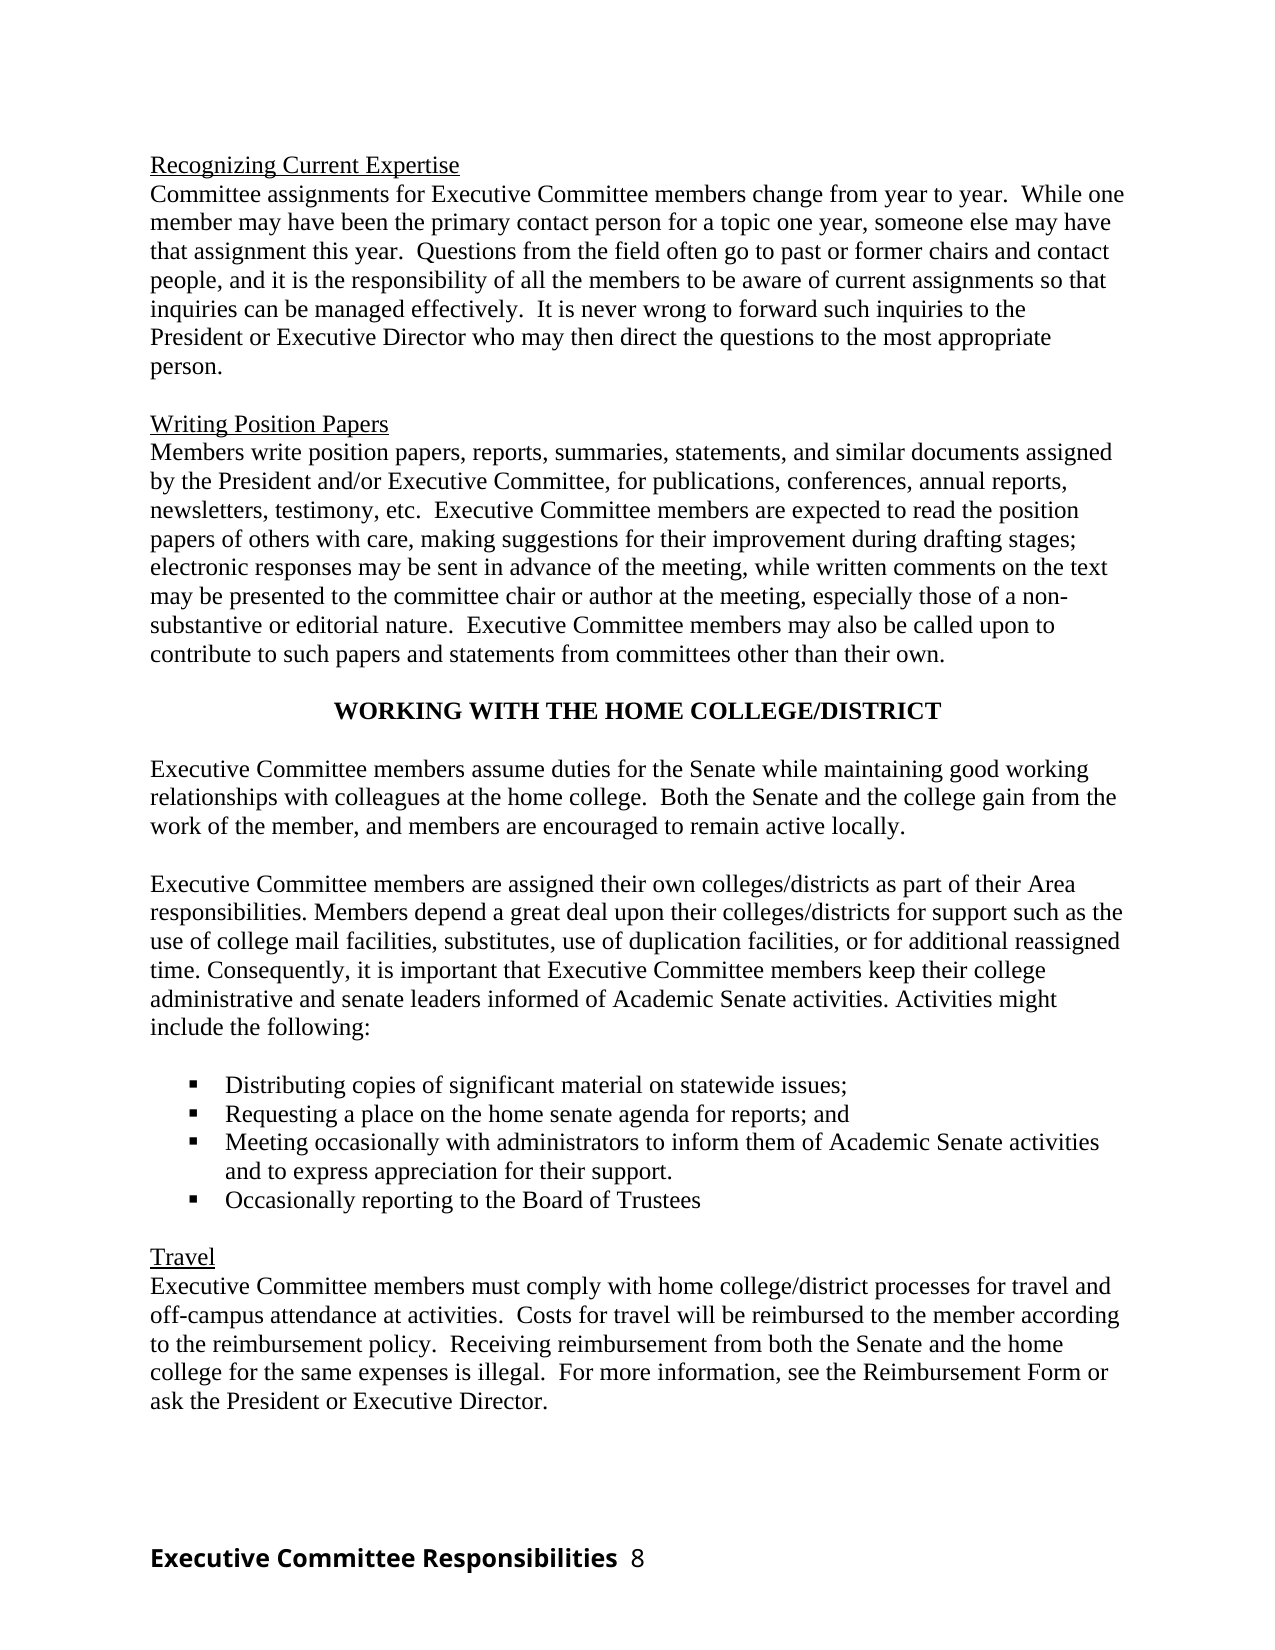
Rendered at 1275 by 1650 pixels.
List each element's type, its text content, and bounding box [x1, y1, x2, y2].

list Distributing copies of significant material on statewide issues; [187, 1070, 1125, 1099]
subtitle WORKING WITH THE HOME COLLEGE/DISTRICT [150, 696, 1125, 725]
text Executive Committee members are assigned their own colleges/districts as part of their Area responsibilities. Members depend a great deal upon their colleges/districts for support such as the use of college mail facilities, substitutes, use of duplication facilities, or for additional reassigned time. Consequently, it is important that Executive Committee members keep their college administrative and senate leaders informed of Academic Senate activities. Activities might include the following: [150, 869, 1125, 1041]
text Travel [150, 1242, 1125, 1271]
subtitle Writing Position Papers [150, 409, 1125, 437]
text Executive Committee members must comply with home college/district processes for travel and off-campus attendance at activities. Costs for travel will be reimbursed to the member according to the reimbursement policy. Receiving reimbursement from both the Senate and the home college for the same expenses is illegal. For more information, see the Reimbursement Form or ask the President or Executive Director. [150, 1271, 1125, 1415]
text Recognizing Current Expertise [150, 150, 1125, 179]
text Committee assignments for Executive Committee members change from year to year. While one member may have been the primary contact person for a topic one year, someone else may have that assignment this year. Questions from the field often go to past or former chairs and contact people, and it is the responsibility of all the members to be aware of current assignments so that inquiries can be managed effectively. It is never wrong to forward such inquiries to the President or Executive Director who may then direct the questions to the most appropriate person. [150, 179, 1125, 380]
text Executive Committee members assume duties for the Senate while maintaining good working relationships with colleagues at the home college. Both the Senate and the college gain from the work of the member, and members are encouraged to remain active locally. [150, 754, 1125, 840]
list Requesting a place on the home senate agenda for reports; and [187, 1099, 1125, 1127]
list Meeting occasionally with administrators to inform them of Academic Senate activities and to express appreciation for their support. [187, 1127, 1125, 1185]
text Members write position papers, reports, summaries, statements, and similar documents assigned by the President and/or Executive Committee, for publications, conferences, annual reports, newsletters, testimony, etc. Executive Committee members are expected to read the position papers of others with care, making suggestions for their improvement during drafting stages; electronic responses may be sent in advance of the meeting, while written comments on the text may be presented to the committee chair or author at the meeting, especially those of a non-substantive or editorial nature. Executive Committee members may also be called upon to contribute to such papers and statements from committees other than their own. [150, 437, 1125, 667]
list Occasionally reporting to the Board of Trustees [187, 1185, 1125, 1214]
